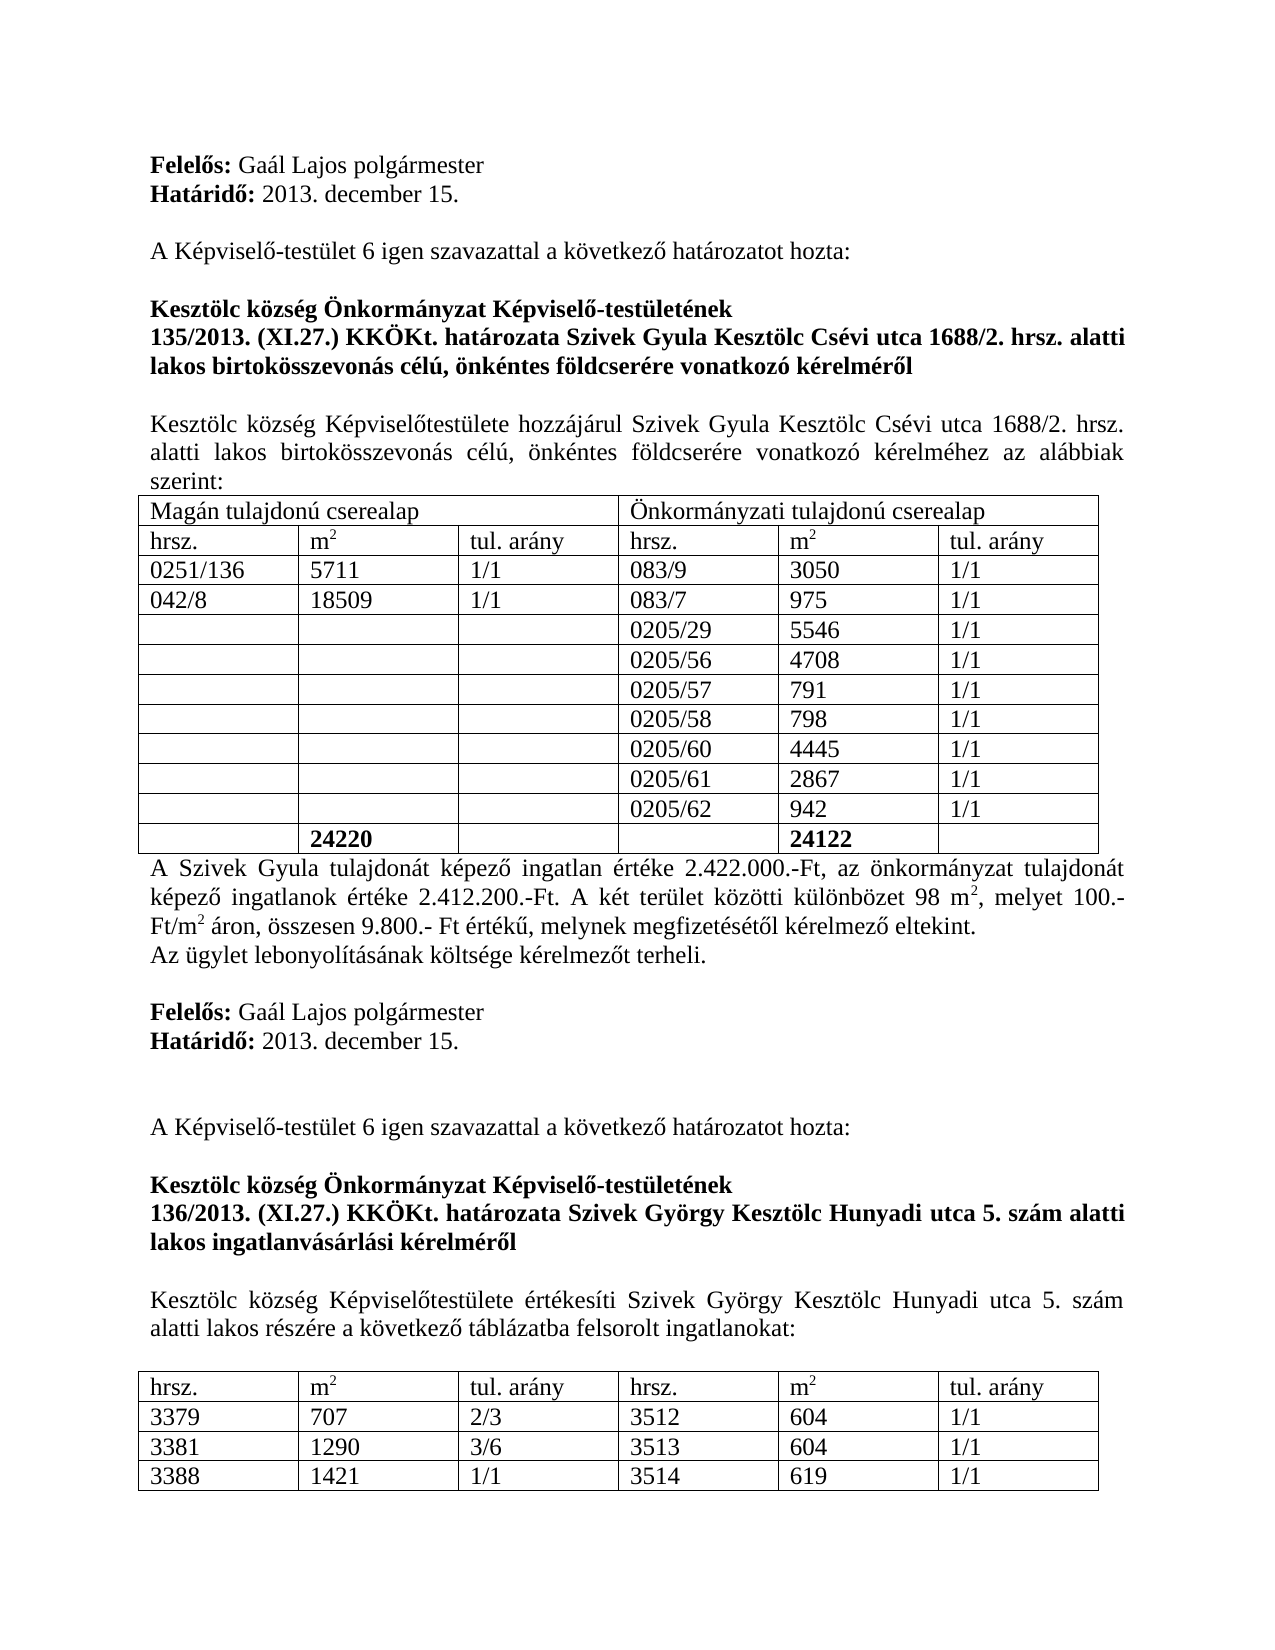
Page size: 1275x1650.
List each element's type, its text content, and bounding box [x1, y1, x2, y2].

table_cell 1/1 [939, 585, 1098, 614]
table_cell 4445 [779, 734, 938, 763]
text Kesztölc község Önkormányzat Képviselő-testületének [150, 1170, 1125, 1198]
text Kesztölc község Képviselőtestülete értékesíti Szivek György Kesztölc Hunyadi utca 5. szám alatti lakos részére a következő táblázatba felsorolt ingatlanokat: [150, 1285, 1125, 1342]
text A Képviselő-testület 6 igen szavazattal a következő határozatot hozta: [150, 236, 1125, 265]
table_cell 1290 [299, 1432, 458, 1460]
table_cell tul. arány [459, 526, 618, 554]
table_cell m2 [779, 526, 938, 554]
text 135/2013. (XI.27.) KKÖKt. határozata Szivek Gyula Kesztölc Csévi utca 1688/2. hrsz. alatti lakos birtokösszevonás célú, önkéntes földcserére vonatkozó kérelméről [150, 322, 1125, 380]
table_cell [139, 764, 298, 793]
table_cell 1/1 [939, 794, 1098, 823]
table_header tul. arány [939, 1372, 1098, 1401]
table_cell [459, 675, 618, 703]
table_cell 1/1 [939, 615, 1098, 644]
table_cell 24220 [299, 824, 458, 852]
table_header m2 [299, 1372, 458, 1401]
table_cell 3388 [139, 1461, 298, 1490]
table_cell [139, 794, 298, 823]
table_cell 3513 [619, 1432, 778, 1460]
table_cell [619, 824, 778, 852]
table_header hrsz. [619, 1372, 778, 1401]
table_cell 791 [779, 675, 938, 703]
text Kesztölc község Önkormányzat Képviselő-testületének [150, 294, 1125, 322]
table_cell [299, 675, 458, 703]
table_header Magán tulajdonú cserealap [139, 496, 618, 525]
table_cell [459, 794, 618, 823]
text Határidő: 2013. december 15. [150, 1026, 1125, 1055]
table_cell 0205/60 [619, 734, 778, 763]
table_header Önkormányzati tulajdonú cserealap [619, 496, 1098, 525]
table_cell [459, 824, 618, 852]
text Határidő: 2013. december 15. [150, 179, 1125, 207]
table_cell 798 [779, 705, 938, 733]
table_cell [939, 824, 1098, 852]
table_cell 1/1 [459, 585, 618, 614]
table_cell 1/1 [939, 675, 1098, 703]
table_header m2 [779, 1372, 938, 1401]
table_cell 1/1 [459, 556, 618, 584]
table_cell 3379 [139, 1402, 298, 1431]
table_cell 0205/56 [619, 645, 778, 674]
table_cell 1421 [299, 1461, 458, 1490]
table_cell [139, 615, 298, 644]
table_cell 0205/29 [619, 615, 778, 644]
text 136/2013. (XI.27.) KKÖKt. határozata Szivek György Kesztölc Hunyadi utca 5. szám alatti lakos ingatlanvásárlási kérelméről [150, 1198, 1125, 1256]
table_cell 604 [779, 1432, 938, 1460]
text Az ügylet lebonyolításának költsége kérelmezőt terheli. [150, 940, 1125, 968]
table_header tul. arány [459, 1372, 618, 1401]
table_cell 0205/61 [619, 764, 778, 793]
table_cell 0205/62 [619, 794, 778, 823]
table_cell 5546 [779, 615, 938, 644]
text Felelős: Gaál Lajos polgármester [150, 150, 1125, 179]
table_cell 1/1 [939, 1402, 1098, 1431]
table_cell [459, 764, 618, 793]
table_cell 3381 [139, 1432, 298, 1460]
table_cell [139, 645, 298, 674]
table_cell 1/1 [939, 734, 1098, 763]
table_cell [299, 645, 458, 674]
table_cell 2/3 [459, 1402, 618, 1431]
table_cell 975 [779, 585, 938, 614]
table_cell 1/1 [939, 556, 1098, 584]
table_cell [139, 675, 298, 703]
table_cell 3514 [619, 1461, 778, 1490]
table_cell tul. arány [939, 526, 1098, 554]
table_cell 0205/57 [619, 675, 778, 703]
table_cell [139, 824, 298, 852]
table_cell 3/6 [459, 1432, 618, 1460]
table_cell hrsz. [139, 526, 298, 554]
table_cell 619 [779, 1461, 938, 1490]
table_cell 1/1 [939, 645, 1098, 674]
table_cell [299, 734, 458, 763]
table_cell 083/7 [619, 585, 778, 614]
table_cell 1/1 [939, 705, 1098, 733]
table_cell 0205/58 [619, 705, 778, 733]
table_cell 18509 [299, 585, 458, 614]
table_cell [299, 794, 458, 823]
table_cell [459, 734, 618, 763]
table_cell 707 [299, 1402, 458, 1431]
table_cell 1/1 [939, 1432, 1098, 1460]
table_cell 042/8 [139, 585, 298, 614]
table_cell 083/9 [619, 556, 778, 584]
table_cell 604 [779, 1402, 938, 1431]
table_cell [459, 645, 618, 674]
table_cell 942 [779, 794, 938, 823]
table_cell 2867 [779, 764, 938, 793]
text A Szivek Gyula tulajdonát képező ingatlan értéke 2.422.000.-Ft, az önkormányzat tulajdonát képező ingatlanok értéke 2.412.200.-Ft. A két terület közötti különbözet 98 m2, melyet 100.-Ft/m2 áron, összesen 9.800.- Ft értékű, melynek megfizetésétől kérelmező eltekint. [150, 853, 1125, 940]
table_cell [139, 734, 298, 763]
table_cell 3050 [779, 556, 938, 584]
text A Képviselő-testület 6 igen szavazattal a következő határozatot hozta: [150, 1112, 1125, 1141]
table_cell 0251/136 [139, 556, 298, 584]
table_cell [299, 764, 458, 793]
table_cell 1/1 [939, 1461, 1098, 1490]
table_cell m2 [299, 526, 458, 554]
text Kesztölc község Képviselőtestülete hozzájárul Szivek Gyula Kesztölc Csévi utca 1688/2. hrsz. alatti lakos birtokösszevonás célú, önkéntes földcserére vonatkozó kérelméhez az alábbiak szerint: [150, 409, 1125, 495]
table_cell [459, 615, 618, 644]
table_cell 3512 [619, 1402, 778, 1431]
table_cell 1/1 [459, 1461, 618, 1490]
text Felelős: Gaál Lajos polgármester [150, 997, 1125, 1026]
table_header hrsz. [139, 1372, 298, 1401]
table_cell hrsz. [619, 526, 778, 554]
table_cell [139, 705, 298, 733]
table_cell [299, 705, 458, 733]
table_cell 4708 [779, 645, 938, 674]
table_cell [299, 615, 458, 644]
table_cell 1/1 [939, 764, 1098, 793]
table_cell 24122 [779, 824, 938, 852]
table_cell [459, 705, 618, 733]
table_cell 5711 [299, 556, 458, 584]
